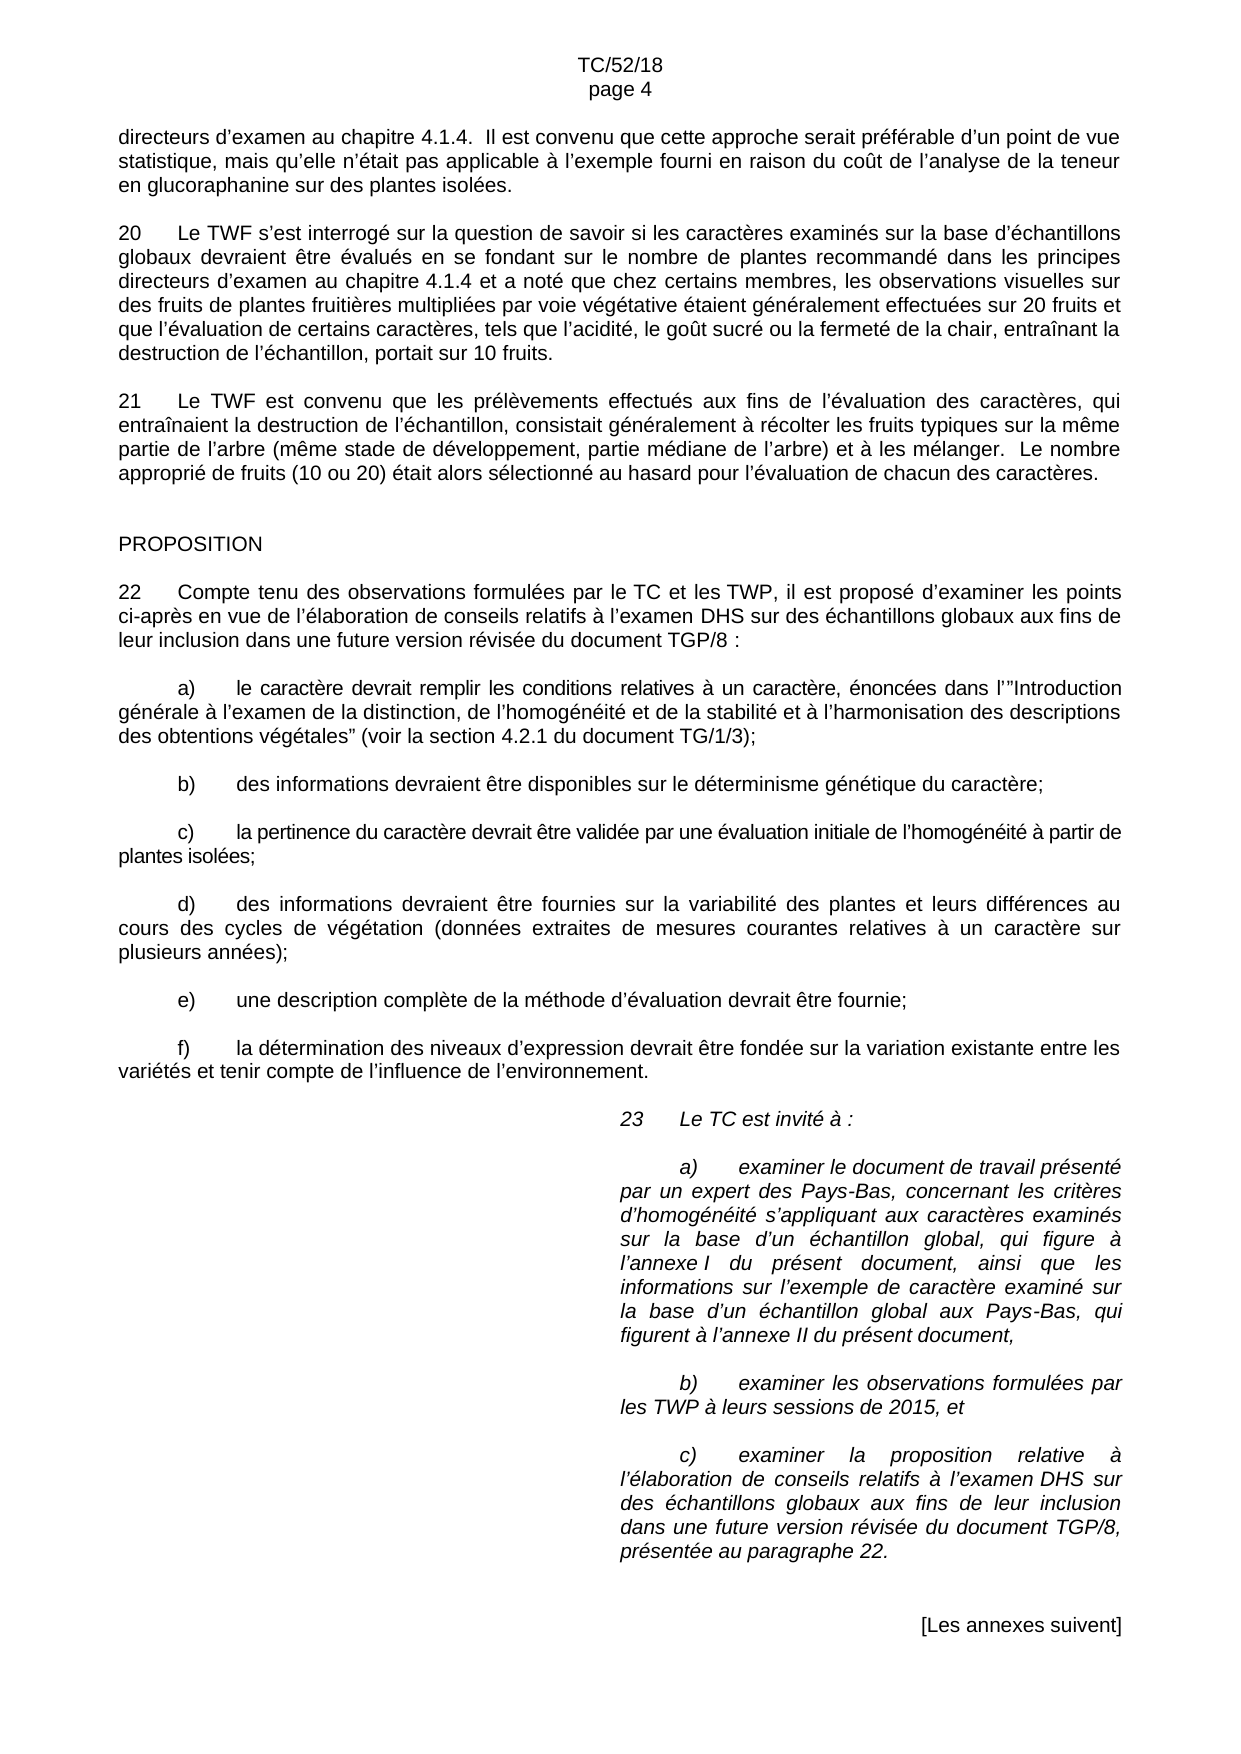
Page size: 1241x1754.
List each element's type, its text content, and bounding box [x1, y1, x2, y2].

text Le TWF est convenu que les prélèvements effectués aux fins de l’évaluation des caractères, qui entraînaient la destruction de l’échantillon, consistait généralement à récolter les fruits typiques sur la même partie de l’arbre (même stade de développement, partie médiane de l’arbre) et à les mélanger. Le nombre approprié de fruits (10 ou 20) était alors sélectionné au hasard pour l’évaluation de chacun des caractères. [118, 388, 1122, 484]
text e) une description complète de la méthode d’évaluation devrait être fournie; [118, 987, 1122, 1011]
text Le TC est invité à : [620, 1107, 1122, 1131]
text Compte tenu des observations formulées par le TC et les TWP, il est proposé d’examiner les points ci-après en vue de l’élaboration de conseils relatifs à l’examen DHS sur des échantillons globaux aux fins de leur inclusion dans une future version révisée du document TGP/8 : [118, 580, 1122, 652]
text b) examiner les observations formulées par les TWP à leurs sessions de 2015, et [620, 1371, 1122, 1419]
text d) des informations devraient être fournies sur la variabilité des plantes et leurs différences au cours des cycles de végétation (données extraites de mesures courantes relatives à un caractère sur plusieurs années); [118, 892, 1122, 963]
text [Les annexes suivent] [118, 1612, 1122, 1636]
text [118, 125, 1122, 197]
text c) la pertinence du caractère devrait être validée par une évaluation initiale de l’homogénéité à partir de plantes isolées; [118, 820, 1122, 868]
subtitle Proposition [118, 532, 1122, 556]
text a) examiner le document de travail présenté par un expert des Pays-Bas, concernant les critères d’homogénéité s’appliquant aux caractères examinés sur la base d’un échantillon global, qui figure à l’annexe I du présent document, ainsi que les informations sur l’exemple de caractère examiné sur la base d’un échantillon global aux Pays-Bas, qui figurent à l’annexe II du présent document, [620, 1155, 1122, 1347]
text c) examiner la proposition relative à l’élaboration de conseils relatifs à l’examen DHS sur des échantillons globaux aux fins de leur inclusion dans une future version révisée du document TGP/8, présentée au paragraphe 22. [620, 1443, 1122, 1562]
text Le TWF s’est interrogé sur la question de savoir si les caractères examinés sur la base d’échantillons globaux devraient être évalués en se fondant sur le nombre de plantes recommandé dans les principes directeurs d’examen au chapitre 4.1.4 et a noté que chez certains membres, les observations visuelles sur des fruits de plantes fruitières multipliées par voie végétative étaient généralement effectuées sur 20 fruits et que l’évaluation de certains caractères, tels que l’acidité, le goût sucré ou la fermeté de la chair, entraînant la destruction de l’échantillon, portait sur 10 fruits. [118, 221, 1122, 364]
text f) la détermination des niveaux d’expression devrait être fondée sur la variation existante entre les variétés et tenir compte de l’influence de l’environnement. [118, 1035, 1122, 1083]
text b) des informations devraient être disponibles sur le déterminisme génétique du caractère; [118, 772, 1122, 796]
text a) le caractère devrait remplir les conditions relatives à un caractère, énoncées dans l’”Introduction générale à l’examen de la distinction, de l’homogénéité et de la stabilité et à l’harmonisation des descriptions des obtentions végétales” (voir la section 4.2.1 du document TG/1/3); [118, 676, 1122, 748]
